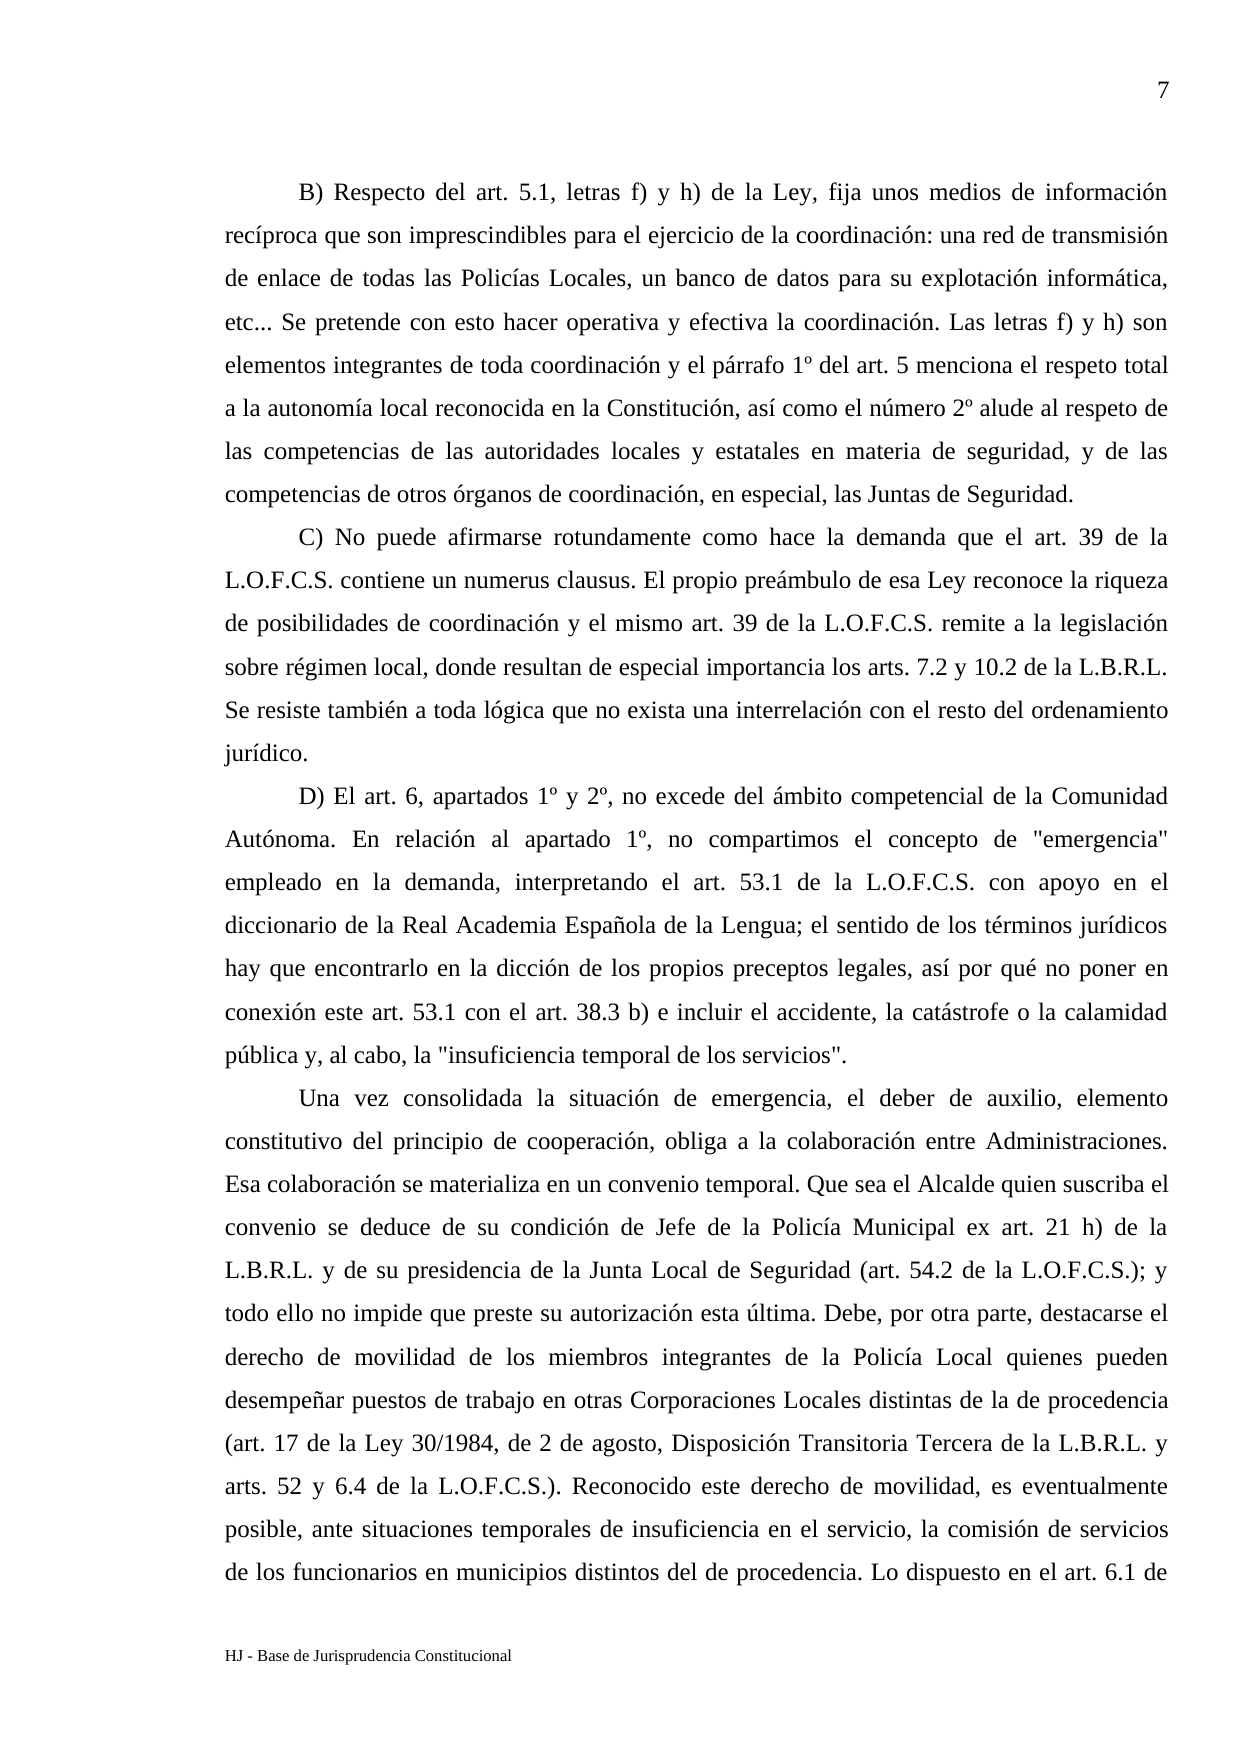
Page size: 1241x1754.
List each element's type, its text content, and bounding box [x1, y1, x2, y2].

text C) No puede afirmarse rotundamente como hace la demanda que el art. 39 de la L.O.F.C.S. contiene un numerus clausus. El propio preámbulo de esa Ley reconoce la riqueza de posibilidades de coordinación y el mismo art. 39 de la L.O.F.C.S. remite a la legislación sobre régimen local, donde resultan de especial importancia los arts. 7.2 y 10.2 de la L.B.R.L. Se resiste también a toda lógica que no exista una interrelación con el resto del ordenamiento jurídico. [224, 522, 1169, 767]
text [224, 1083, 1169, 1586]
text D) El art. 6, apartados 1º y 2º, no excede del ámbito competencial de la Comunidad Autónoma. En relación al apartado 1º, no compartimos el concepto de "emergencia" empleado en la demanda, interpretando el art. 53.1 de la L.O.F.C.S. con apoyo en el diccionario de la Real Academia Española de la Lengua; el sentido de los términos jurídicos hay que encontrarlo en la dicción de los propios preceptos legales, así por qué no poner en conexión este art. 53.1 con el art. 38.3 b) e incluir el accidente, la catástrofe o la calamidad pública y, al cabo, la "insuficiencia temporal de los servicios". [224, 781, 1169, 1068]
text B) Respecto del art. 5.1, letras f) y h) de la Ley, fija unos medios de información recíproca que son imprescindibles para el ejercicio de la coordinación: una red de transmisión de enlace de todas las Policías Locales, un banco de datos para su explotación informática, etc... Se pretende con esto hacer operativa y efectiva la coordinación. Las letras f) y h) son elementos integrantes de toda coordinación y el párrafo 1º del art. 5 menciona el respeto total a la autonomía local reconocida en la Constitución, así como el número 2º alude al respeto de las competencias de las autoridades locales y estatales en materia de seguridad, y de las competencias de otros órganos de coordinación, en especial, las Juntas de Seguridad. [224, 177, 1169, 508]
